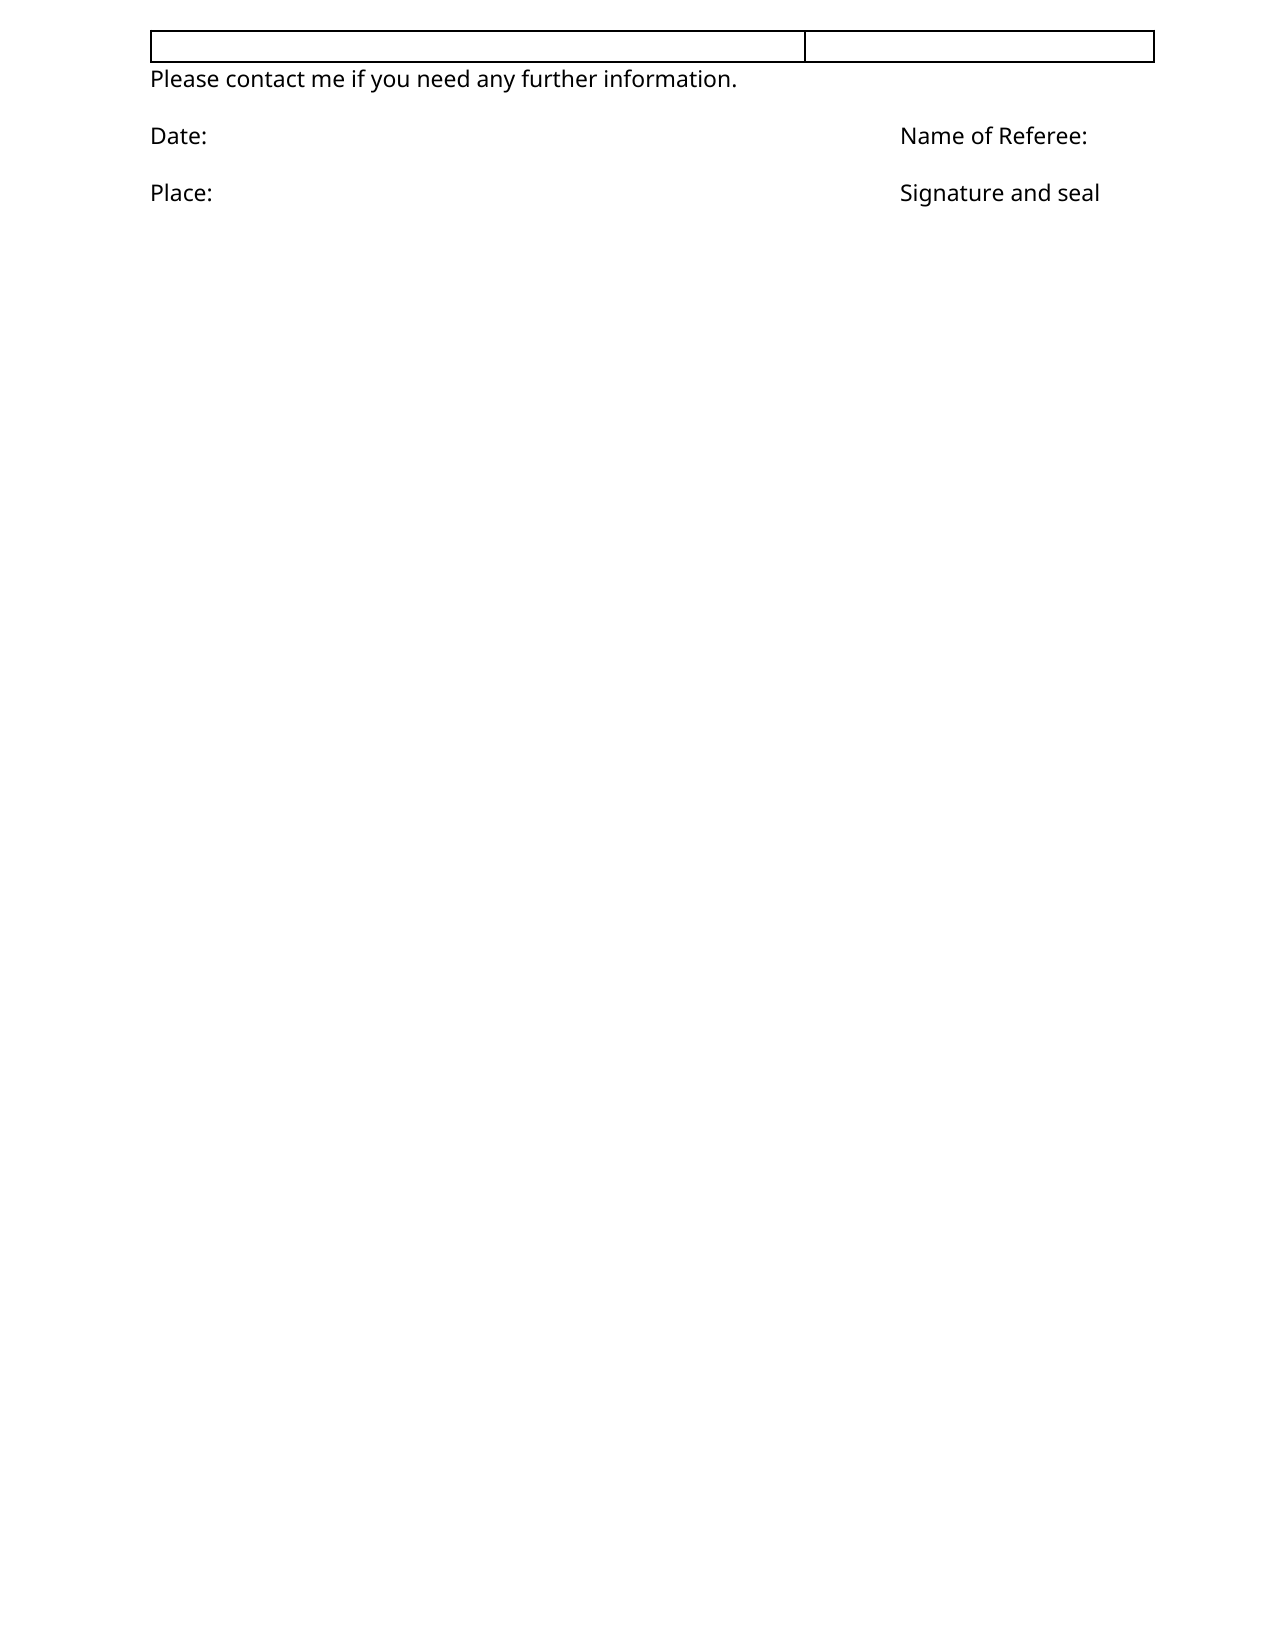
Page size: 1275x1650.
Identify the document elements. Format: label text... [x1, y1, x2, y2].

table_cell [806, 32, 1153, 61]
text Please contact me if you need any further information. [150, 63, 1125, 94]
text Place: Signature and seal [150, 176, 1125, 208]
text Date: Name of Referee: [150, 120, 1125, 151]
table_cell [152, 32, 804, 61]
